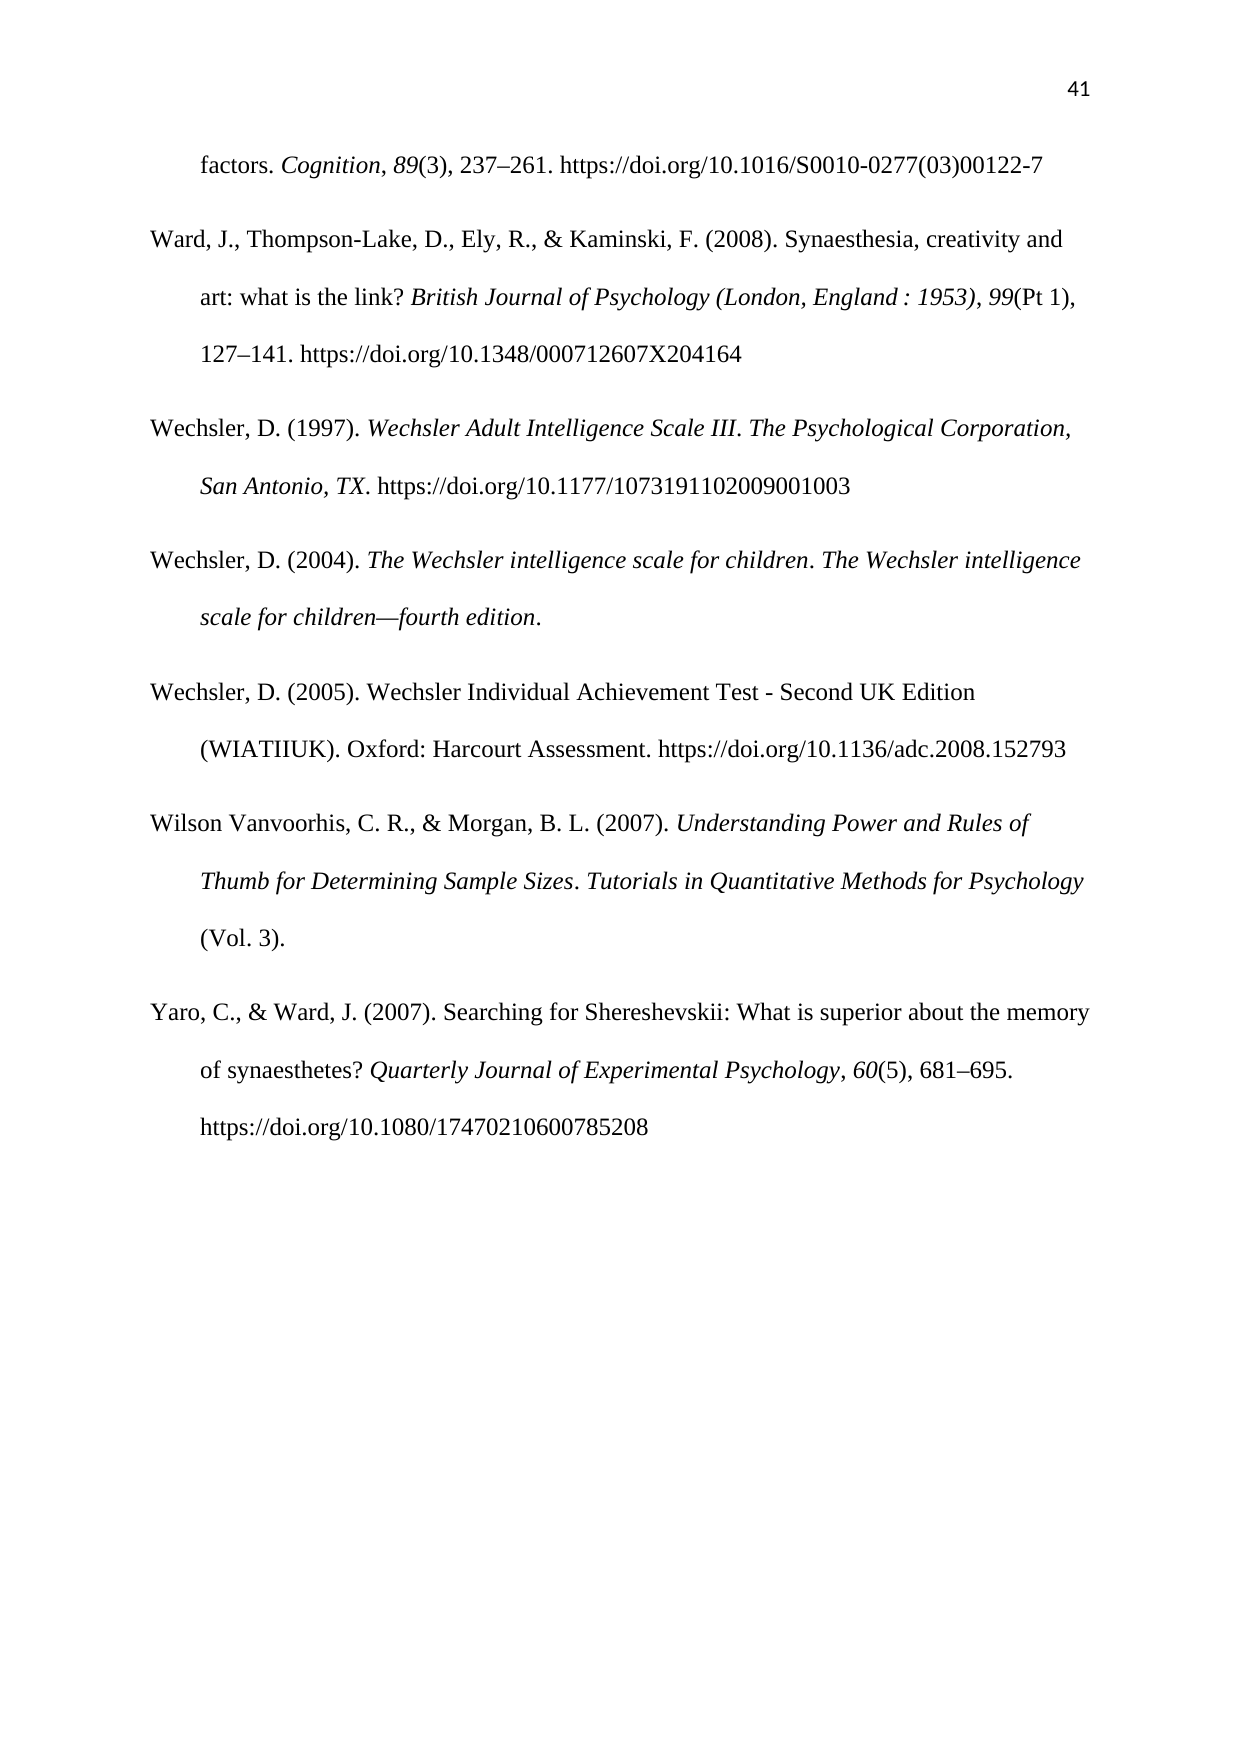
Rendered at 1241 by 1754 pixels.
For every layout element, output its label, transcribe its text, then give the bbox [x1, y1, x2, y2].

text Wechsler, D. (1997). Wechsler Adult Intelligence Scale III. The Psychological Corporation, San Antonio, TX. https://doi.org/10.1177/1073191102009001003 [150, 413, 1090, 499]
text Wilson Vanvoorhis, C. R., & Morgan, B. L. (2007). Understanding Power and Rules of Thumb for Determining Sample Sizes. Tutorials in Quantitative Methods for Psychology (Vol. 3). [150, 808, 1090, 952]
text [150, 150, 1090, 179]
text Wechsler, D. (2005). Wechsler Individual Achievement Test - Second UK Edition (WIATIIUK). Oxford: Harcourt Assessment. https://doi.org/10.1136/adc.2008.152793 [150, 677, 1090, 763]
text Ward, J., Thompson-Lake, D., Ely, R., & Kaminski, F. (2008). Synaesthesia, creativity and art: what is the link? British Journal of Psychology (London, England : 1953), 99(Pt 1), 127–141. https://doi.org/10.1348/000712607X204164 [150, 224, 1090, 368]
text Yaro, C., & Ward, J. (2007). Searching for Shereshevskii: What is superior about the memory of synaesthetes? Quarterly Journal of Experimental Psychology, 60(5), 681–695. https://doi.org/10.1080/17470210600785208 [150, 997, 1090, 1141]
text Wechsler, D. (2004). The Wechsler intelligence scale for children. The Wechsler intelligence scale for children—fourth edition. [150, 545, 1090, 631]
